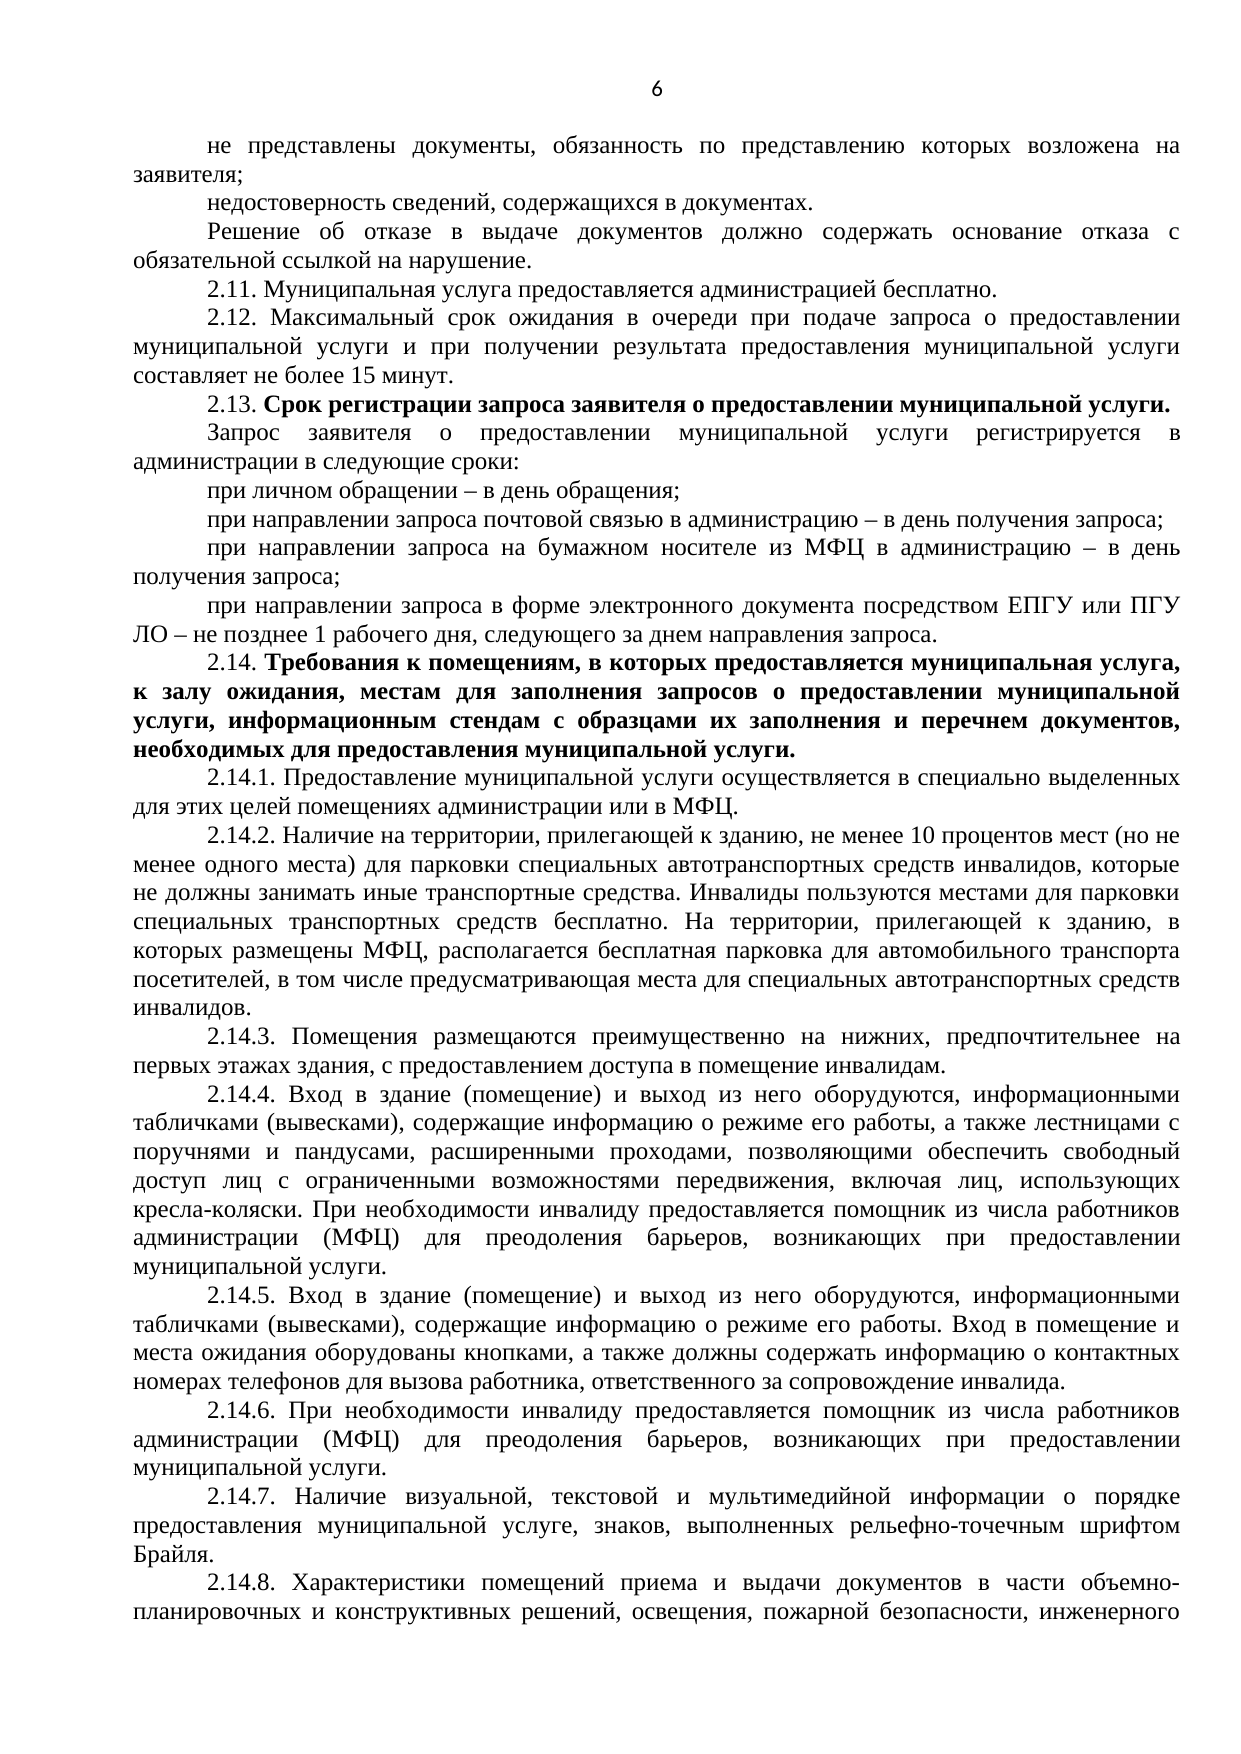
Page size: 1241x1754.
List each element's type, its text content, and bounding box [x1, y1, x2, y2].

text 2.14.6. При необходимости инвалиду предоставляется помощник из числа работников администрации (МФЦ) для преодоления барьеров, возникающих при предоставлении муниципальной услуги. [133, 1395, 1181, 1481]
text Решение об отказе в выдаче документов должно содержать основание отказа с обязательной ссылкой на нарушение. [133, 216, 1181, 274]
text 2.14.2. Наличие на территории, прилегающей к зданию, не менее 10 процентов мест (но не менее одного места) для парковки специальных автотранспортных средств инвалидов, которые не должны занимать иные транспортные средства. Инвалиды пользуются местами для парковки специальных транспортных средств бесплатно. На территории, прилегающей к зданию, в которых размещены МФЦ, располагается бесплатная парковка для автомобильного транспорта посетителей, в том числе предусматривающая места для специальных автотранспортных средств инвалидов. [133, 820, 1181, 1021]
text при направлении запроса на бумажном носителе из МФЦ в администрацию – в день получения запроса; [133, 532, 1181, 590]
text при направлении запроса почтовой связью в администрацию – в день получения запроса; [133, 504, 1181, 532]
text 2.14.1. Предоставление муниципальной услуги осуществляется в специально выделенных для этих целей помещениях администрации или в МФЦ. [133, 762, 1181, 820]
text при личном обращении – в день обращения; [133, 475, 1181, 504]
text 2.14.4. Вход в здание (помещение) и выход из него оборудуются, информационными табличками (вывесками), содержащие информацию о режиме его работы, а также лестницами с поручнями и пандусами, расширенными проходами, позволяющими обеспечить свободный доступ лиц с ограниченными возможностями передвижения, включая лиц, использующих кресла-коляски. При необходимости инвалиду предоставляется помощник из числа работников администрации (МФЦ) для преодоления барьеров, возникающих при предоставлении муниципальной услуги. [133, 1079, 1181, 1280]
text 2.14.7. Наличие визуальной, текстовой и мультимедийной информации о порядке предоставления муниципальной услуге, знаков, выполненных рельефно-точечным шрифтом Брайля. [133, 1481, 1181, 1567]
text 2.12. Максимальный срок ожидания в очереди при подаче запроса о предоставлении муниципальной услуги и при получении результата предоставления муниципальной услуги составляет не более 15 минут. [133, 302, 1181, 389]
text 2.13. Срок регистрации запроса заявителя о предоставлении муниципальной услуги. [133, 389, 1181, 417]
text 2.11. Муниципальная услуга предоставляется администрацией бесплатно. [133, 274, 1181, 302]
text 2.14.5. Вход в здание (помещение) и выход из него оборудуются, информационными табличками (вывесками), содержащие информацию о режиме его работы. Вход в помещение и места ожидания оборудованы кнопками, а также должны содержать информацию о контактных номерах телефонов для вызова работника, ответственного за сопровождение инвалида. [133, 1280, 1181, 1395]
text при направлении запроса в форме электронного документа посредством ЕПГУ или ПГУ ЛО – не позднее 1 рабочего дня, следующего за днем направления запроса. [133, 590, 1181, 647]
text не представлены документы, обязанность по представлению которых возложена на заявителя; [133, 130, 1181, 187]
text 2.14.3. Помещения размещаются преимущественно на нижних, предпочтительнее на первых этажах здания, с предоставлением доступа в помещение инвалидам. [133, 1021, 1181, 1079]
text недостоверность сведений, содержащихся в документах. [133, 187, 1181, 216]
text Запрос заявителя о предоставлении муниципальной услуги регистрируется в администрации в следующие сроки: [133, 417, 1181, 475]
text 2.14. Требования к помещениям, в которых предоставляется муниципальная услуга, к залу ожидания, местам для заполнения запросов о предоставлении муниципальной услуги, информационным стендам с образцами их заполнения и перечнем документов, необходимых для предоставления муниципальной услуги. [133, 647, 1181, 762]
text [133, 1567, 1181, 1625]
